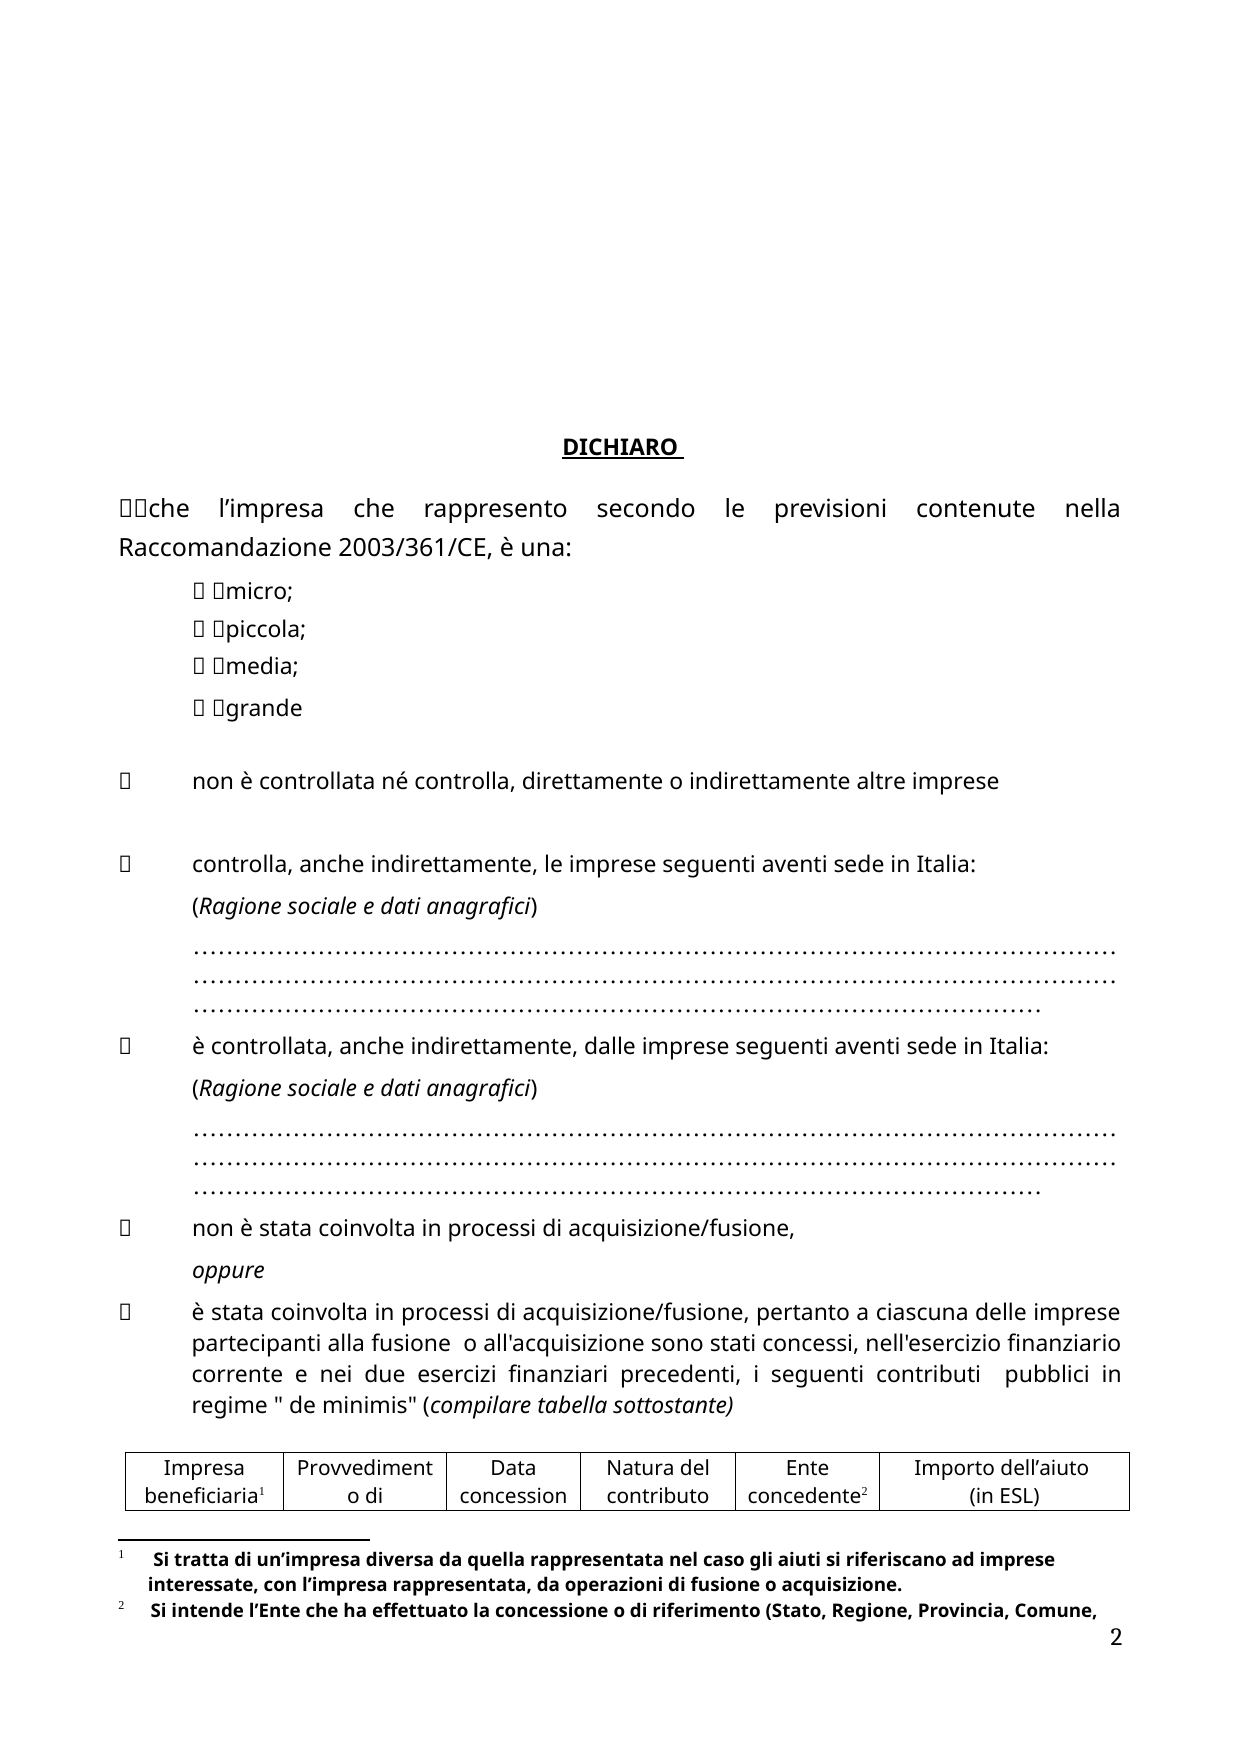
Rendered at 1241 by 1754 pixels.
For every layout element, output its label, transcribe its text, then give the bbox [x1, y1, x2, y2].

table_header Ente concedente [736, 1453, 879, 1509]
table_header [284, 1453, 446, 1509]
text  non è stata coinvolta in processi di acquisizione/fusione, [118, 1212, 1122, 1243]
text ……………………………………………………………………………………………………………………………………………………………………………………………………………………………………………………………………………………………… [192, 1113, 1122, 1199]
text DICHIARO [118, 430, 1122, 462]
text ……………………………………………………………………………………………………………………………………………………………………………………………………………………………………………………………………………………………… [192, 931, 1122, 1017]
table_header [126, 1453, 283, 1509]
text  piccola; [118, 612, 1122, 644]
text  media; [118, 650, 1122, 681]
text  è stata coinvolta in processi di acquisizione/fusione, pertanto a ciascuna delle imprese partecipanti alla fusione o all'acquisizione sono stati concessi, nell'esercizio finanziario corrente e nei due esercizi finanziari precedenti, i seguenti contributi pubblici in regime " de minimis" (compilare tabella sottostante) [118, 1295, 1122, 1420]
text  micro; [118, 575, 1122, 606]
text che l’impresa che rappresento secondo le previsioni contenute nella Raccomandazione 2003/361/CE, è una: [118, 490, 1122, 564]
text (Ragione sociale e dati anagrafici) [118, 1072, 1122, 1103]
text  non è controllata né controlla, direttamente o indirettamente altre imprese [118, 764, 1122, 796]
text  grande [118, 692, 1122, 723]
text  è controllata, anche indirettamente, dalle imprese seguenti aventi sede in Italia: [118, 1030, 1122, 1061]
table_header Importo dell’aiuto (in ESL) [880, 1453, 1129, 1509]
text  controlla, anche indirettamente, le imprese seguenti aventi sede in Italia: [118, 848, 1122, 879]
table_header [581, 1453, 735, 1509]
text (Ragione sociale e dati anagrafici) [118, 889, 1122, 921]
table_header Data concessione [447, 1453, 580, 1509]
text oppure [118, 1254, 1122, 1285]
